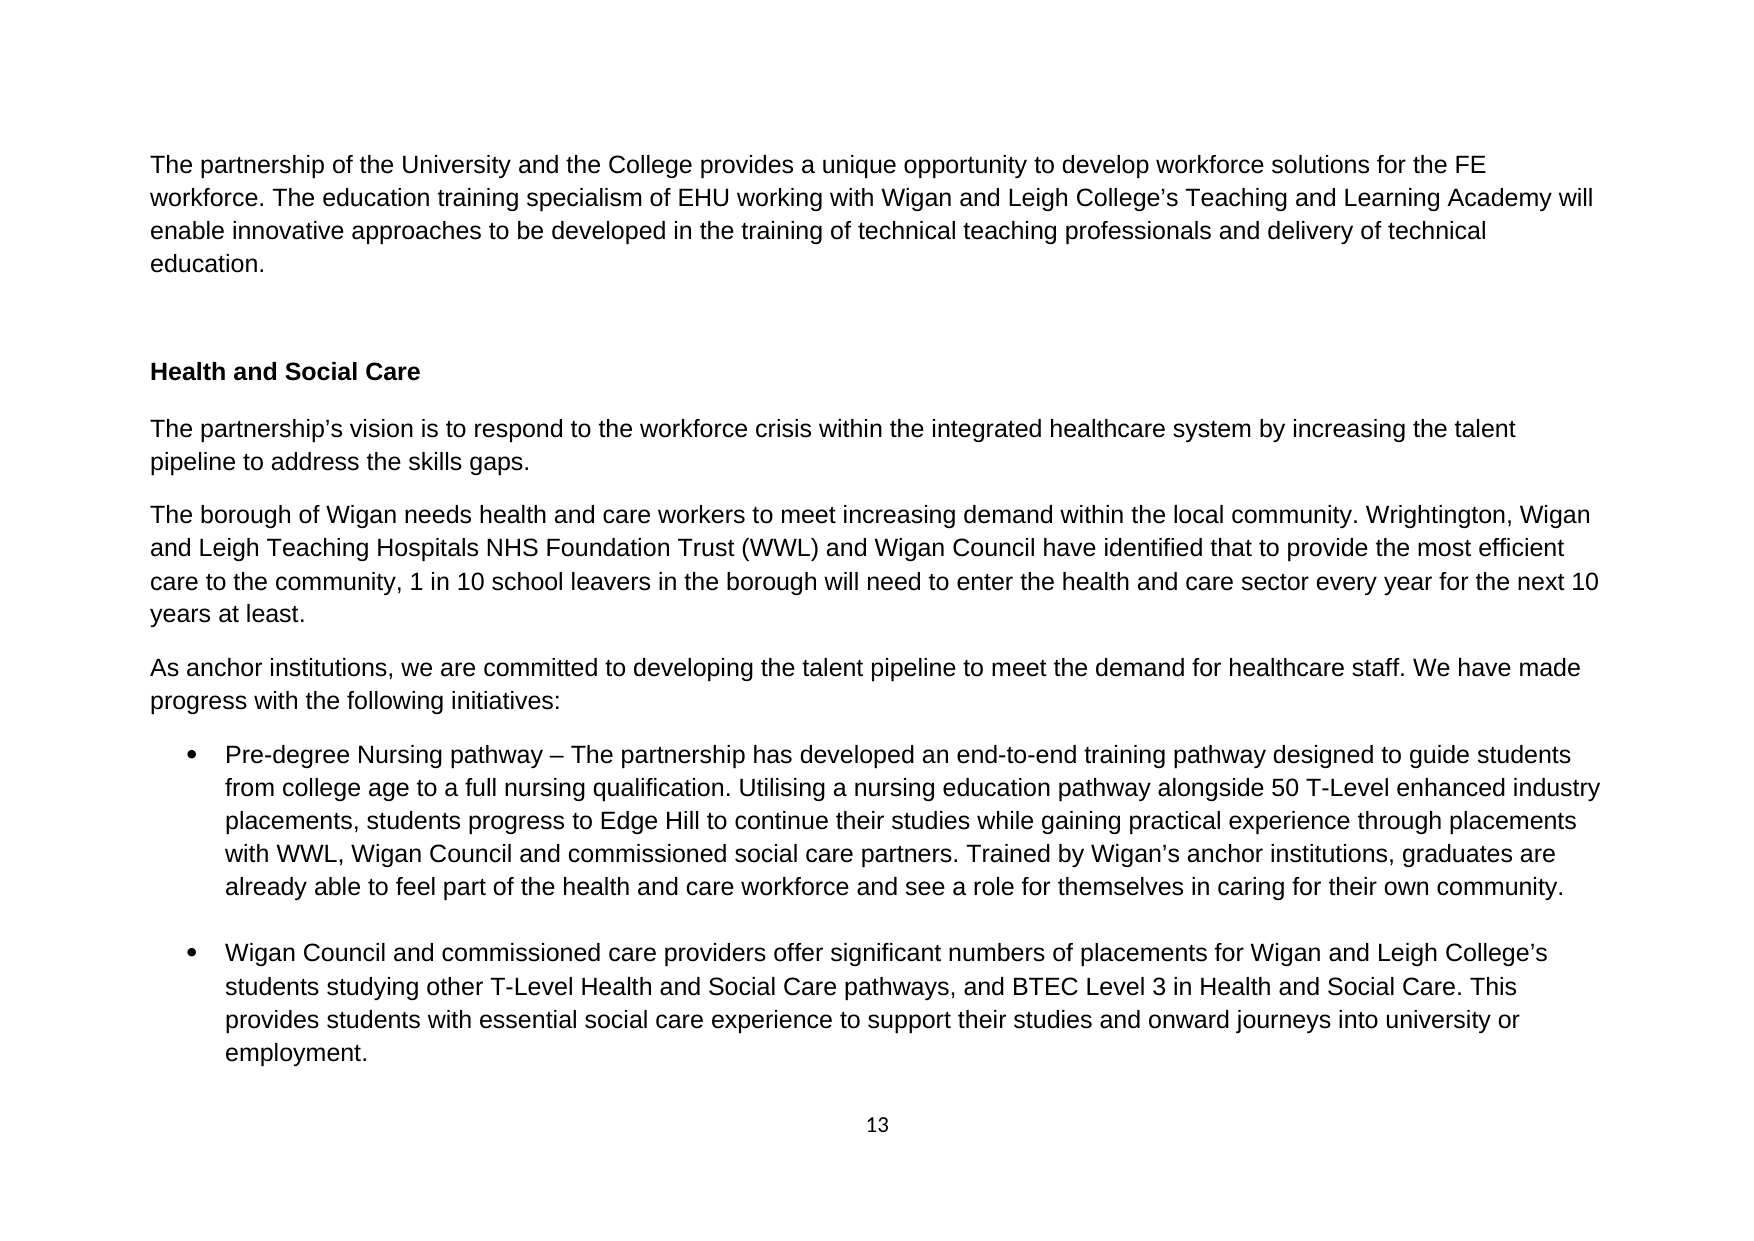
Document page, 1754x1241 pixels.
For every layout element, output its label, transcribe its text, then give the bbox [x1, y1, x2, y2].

subtitle Health and Social Care [150, 357, 1604, 386]
list Pre-degree Nursing pathway – The partnership has developed an end-to-end training pathway designed to guide students from college age to a full nursing qualification. Utilising a nursing education pathway alongside 50 T-Level enhanced industry placements, students progress to Edge Hill to continue their studies while gaining practical experience through placements with WWL, Wigan Council and commissioned social care partners. Trained by Wigan’s anchor institutions, graduates are already able to feel part of the health and care workforce and see a role for themselves in caring for their own community. [187, 740, 1604, 901]
text The partnership of the University and the College provides a unique opportunity to develop workforce solutions for the FE workforce. The education training specialism of EHU working with Wigan and Leigh College’s Teaching and Learning Academy will enable innovative approaches to be developed in the training of technical teaching professionals and delivery of technical education. [150, 150, 1604, 278]
text The borough of Wigan needs health and care workers to meet increasing demand within the local community. Wrightington, Wigan and Leigh Teaching Hospitals NHS Foundation Trust (WWL) and Wigan Council have identified that to provide the most efficient care to the community, 1 in 10 school leavers in the borough will need to enter the health and care sector every year for the next 10 years at least. [150, 500, 1604, 628]
text As anchor institutions, we are committed to developing the talent pipeline to meet the demand for healthcare staff. We have made progress with the following initiatives: [150, 653, 1604, 715]
list Wigan Council and commissioned care providers offer significant numbers of placements for Wigan and Leigh College’s students studying other T-Level Health and Social Care pathways, and BTEC Level 3 in Health and Social Care. This provides students with essential social care experience to support their studies and onward journeys into university or employment. [187, 938, 1604, 1066]
text The partnership’s vision is to respond to the workforce crisis within the integrated healthcare system by increasing the talent pipeline to address the skills gaps. [150, 413, 1604, 475]
